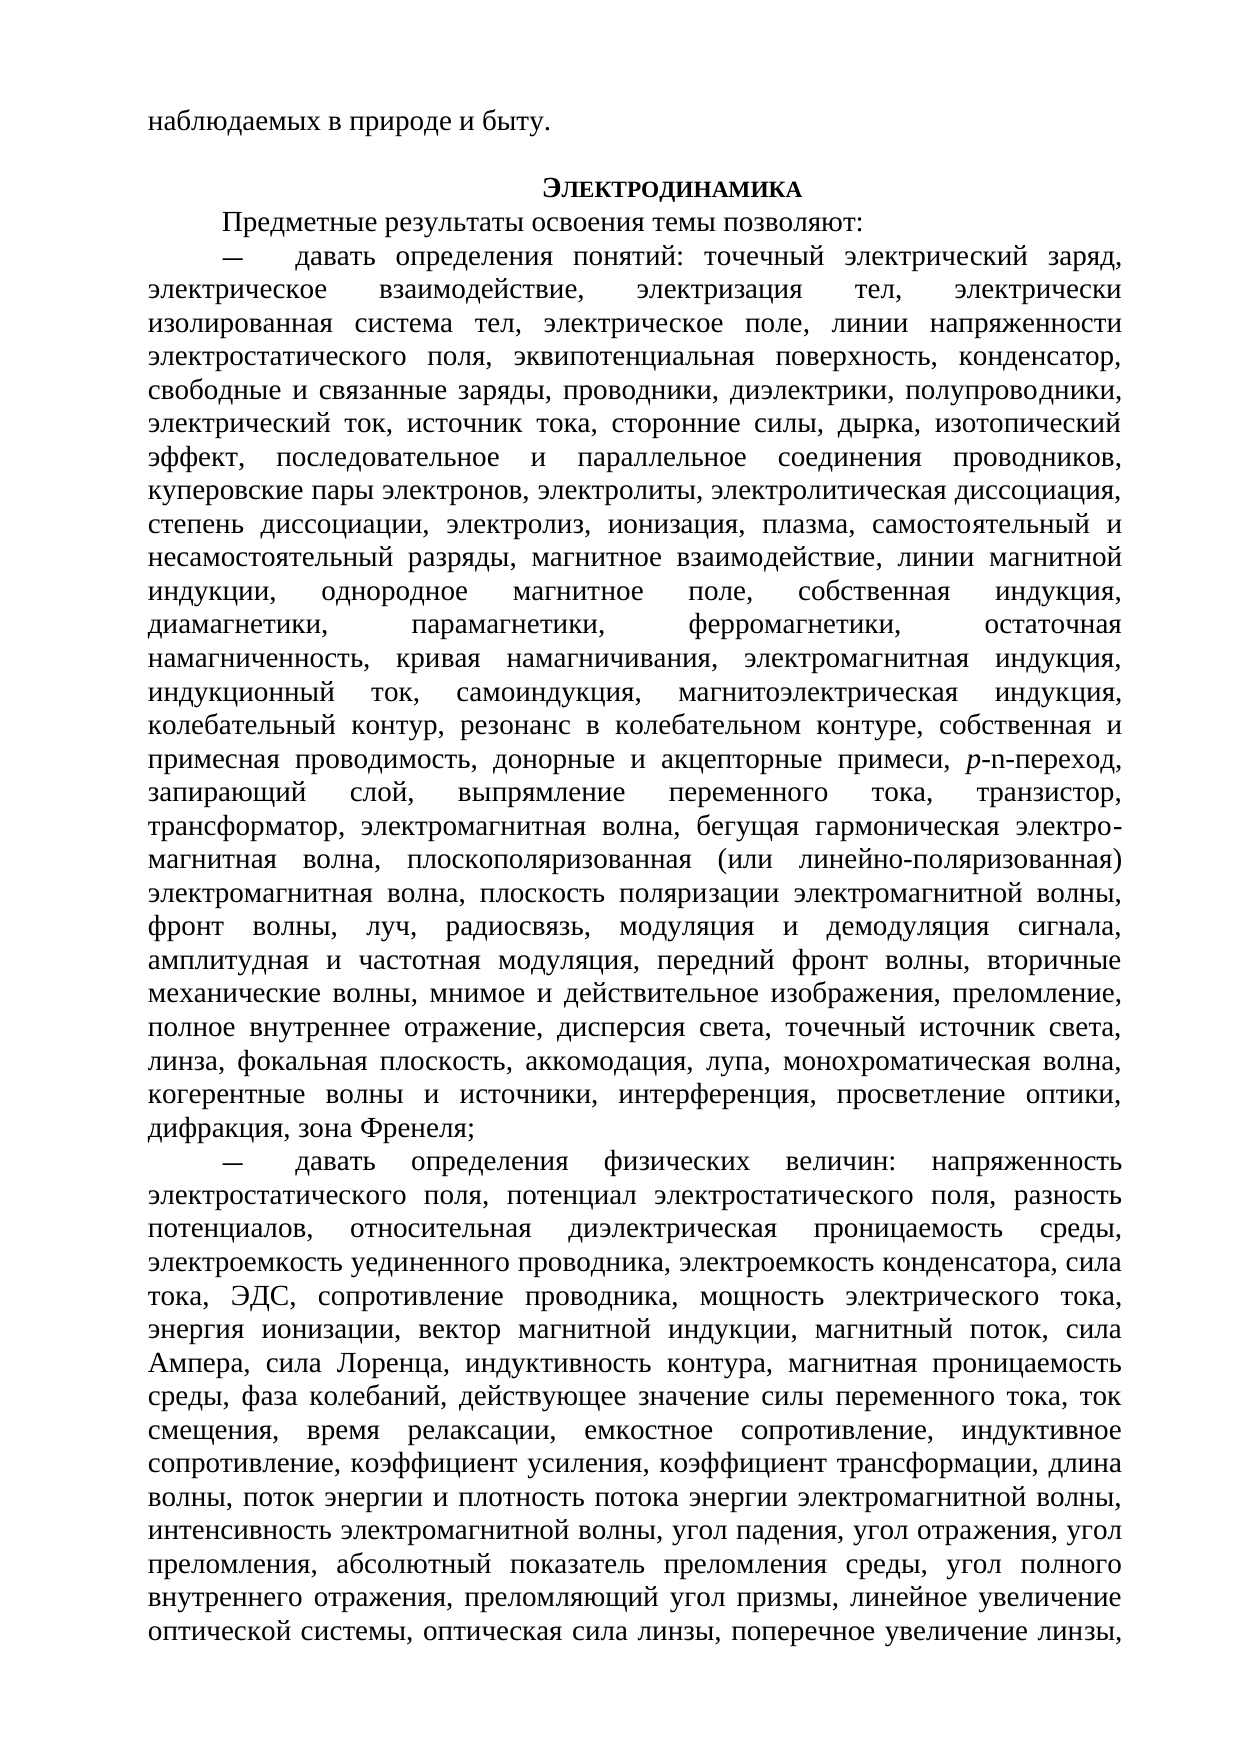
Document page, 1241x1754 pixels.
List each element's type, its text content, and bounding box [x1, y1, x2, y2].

text Электродинамика [148, 171, 1122, 204]
list давать определения понятий: точечный электрический заряд, электрическое взаимодействие, электризация тел, электрически изолированная система тел, электрическое поле, линии напряженности электростатического поля, эквипотенциальная поверхность, конденсатор, свободные и связанные заряды, проводники, диэлектрики, полупроводники, электрический ток, источник тока, сторонние силы, дырка, изотопический эффект, последовательное и параллельное соединения проводников, куперовские пары электронов, электролиты, электролитическая диссоциация, степень диссоциации, электролиз, ионизация, плазма, самостоятельный и несамостоятельный разряды, магнитное взаимодействие, линии магнитной индукции, однородное магнитное поле, собственная индукция, диамагнетики, парамагнетики, ферромагнетики, остаточная намагниченность, кривая намагничивания, электромагнитная индукция, индукционный ток, самоиндукция, магнитоэлектрическая индукция, колебательный контур, резонанс в колебательном контуре, собственная и примесная проводимость, донорные и акцепторные примеси, p-n-переход, запирающий слой, выпрямление переменного тока, транзистор, трансформатор, электромагнитная волна, бегущая гармоническая электромагнитная волна, плоскополяризованная (или линейно-поляризованная) электромагнитная волна, плоскость поляризации электромагнитной волны, фронт волны, луч, радиосвязь, модуляция и демодуляция сигнала, амплитудная и частотная модуляция, передний фронт волны, вторичные механические волны, мнимое и действительное изображения, преломление, полное внутреннее отражение, дисперсия света, точечный источник света, линза, фокальная плоскость, аккомодация, лупа, монохроматическая волна, когерентные волны и источники, интерференция, просветление оптики, дифракция, зона Френеля; [148, 238, 1122, 1143]
text Предметные результаты освоения темы позволяют: [148, 204, 1122, 238]
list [148, 1143, 1122, 1647]
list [148, 103, 1122, 137]
